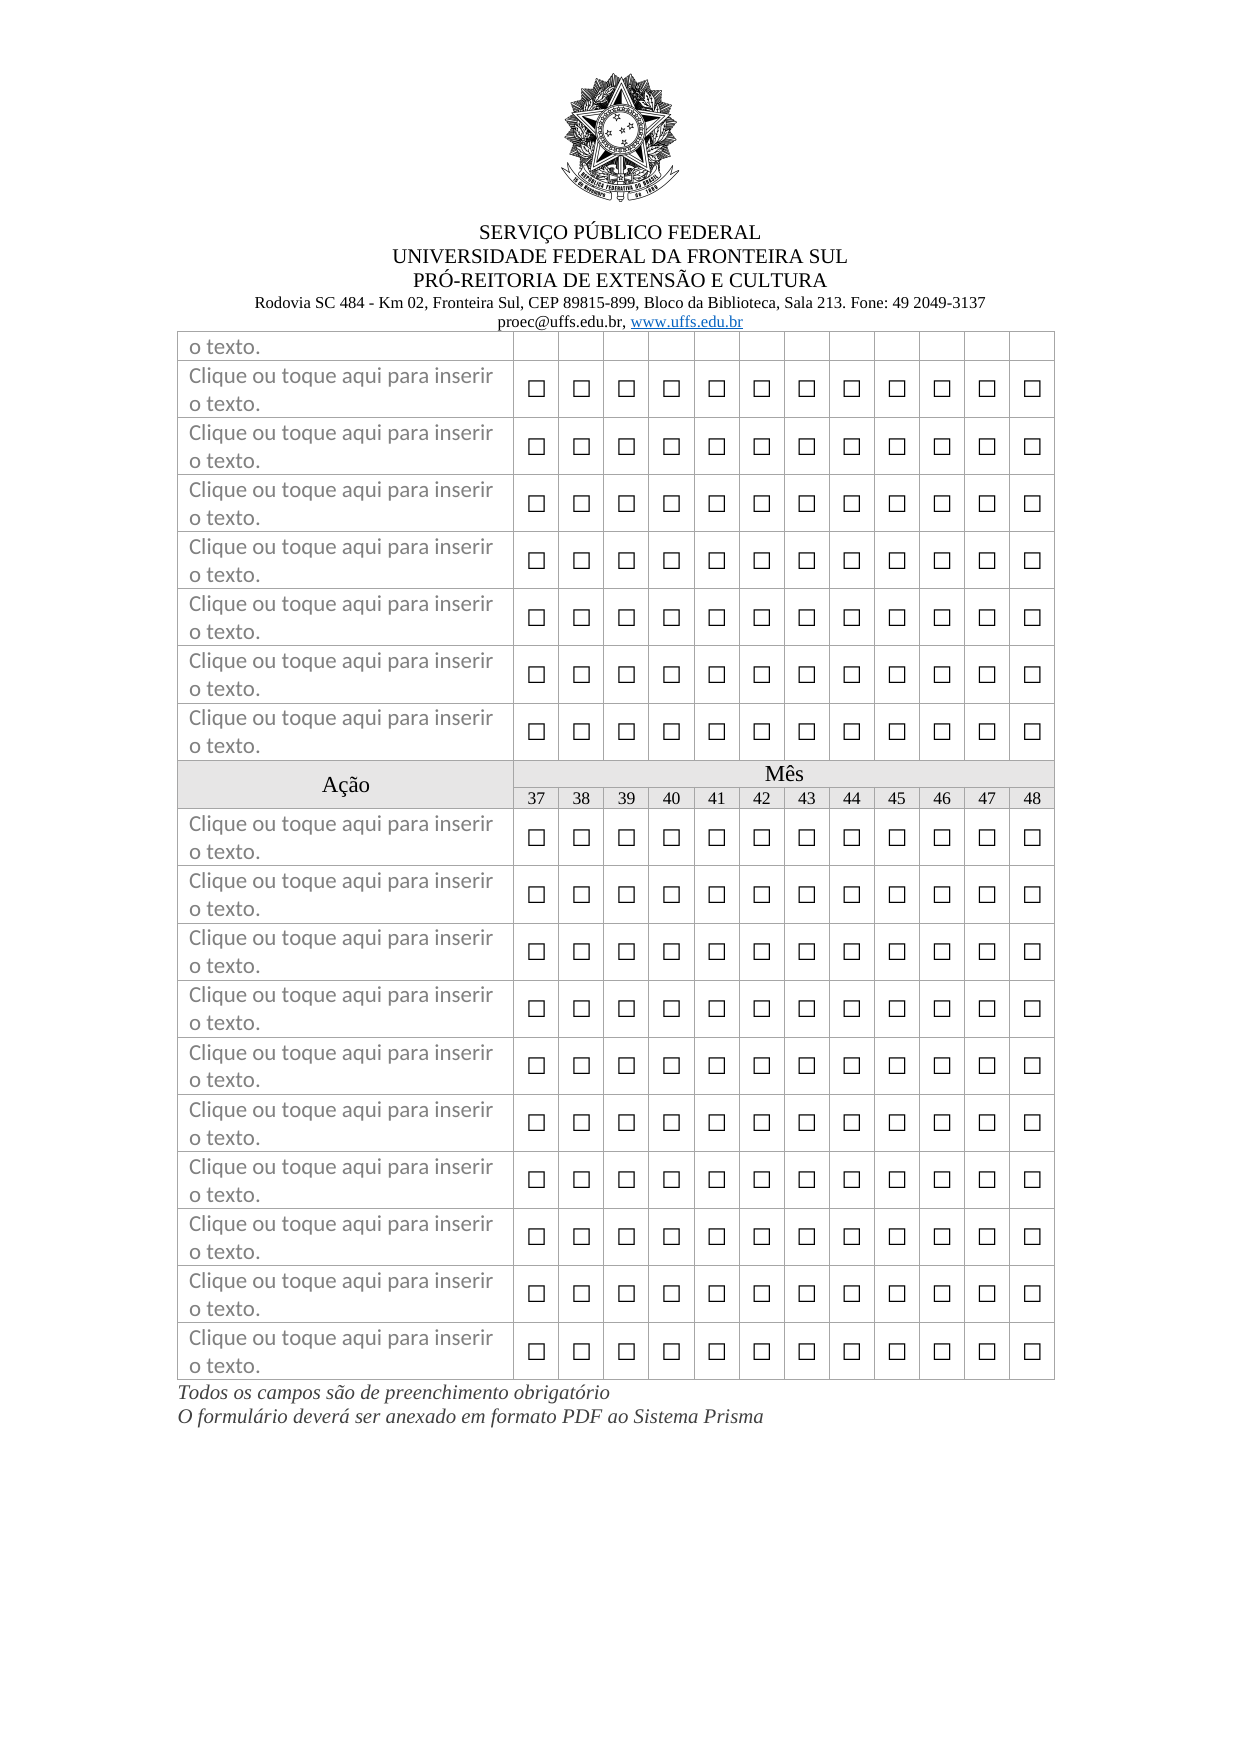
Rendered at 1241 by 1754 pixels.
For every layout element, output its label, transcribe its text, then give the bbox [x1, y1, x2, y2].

table_cell 37 [514, 788, 558, 808]
table_cell 40 [649, 788, 694, 808]
table_cell Mês [514, 761, 1054, 787]
table_cell 41 [695, 788, 739, 808]
table_cell 47 [965, 788, 1009, 808]
table_cell 45 [875, 788, 919, 808]
text Todos os campos são de preenchimento obrigatório [177, 1380, 1063, 1404]
table_cell 38 [559, 788, 603, 808]
table_cell 39 [604, 788, 648, 808]
table_cell Ação [178, 761, 513, 808]
picture [561, 73, 680, 202]
table_cell 48 [1010, 788, 1054, 808]
table_cell 43 [785, 788, 829, 808]
table_cell 42 [740, 788, 784, 808]
text O formulário deverá ser anexado em formato PDF ao Sistema Prisma [177, 1404, 1063, 1428]
table_cell 46 [920, 788, 964, 808]
table_cell 44 [830, 788, 874, 808]
